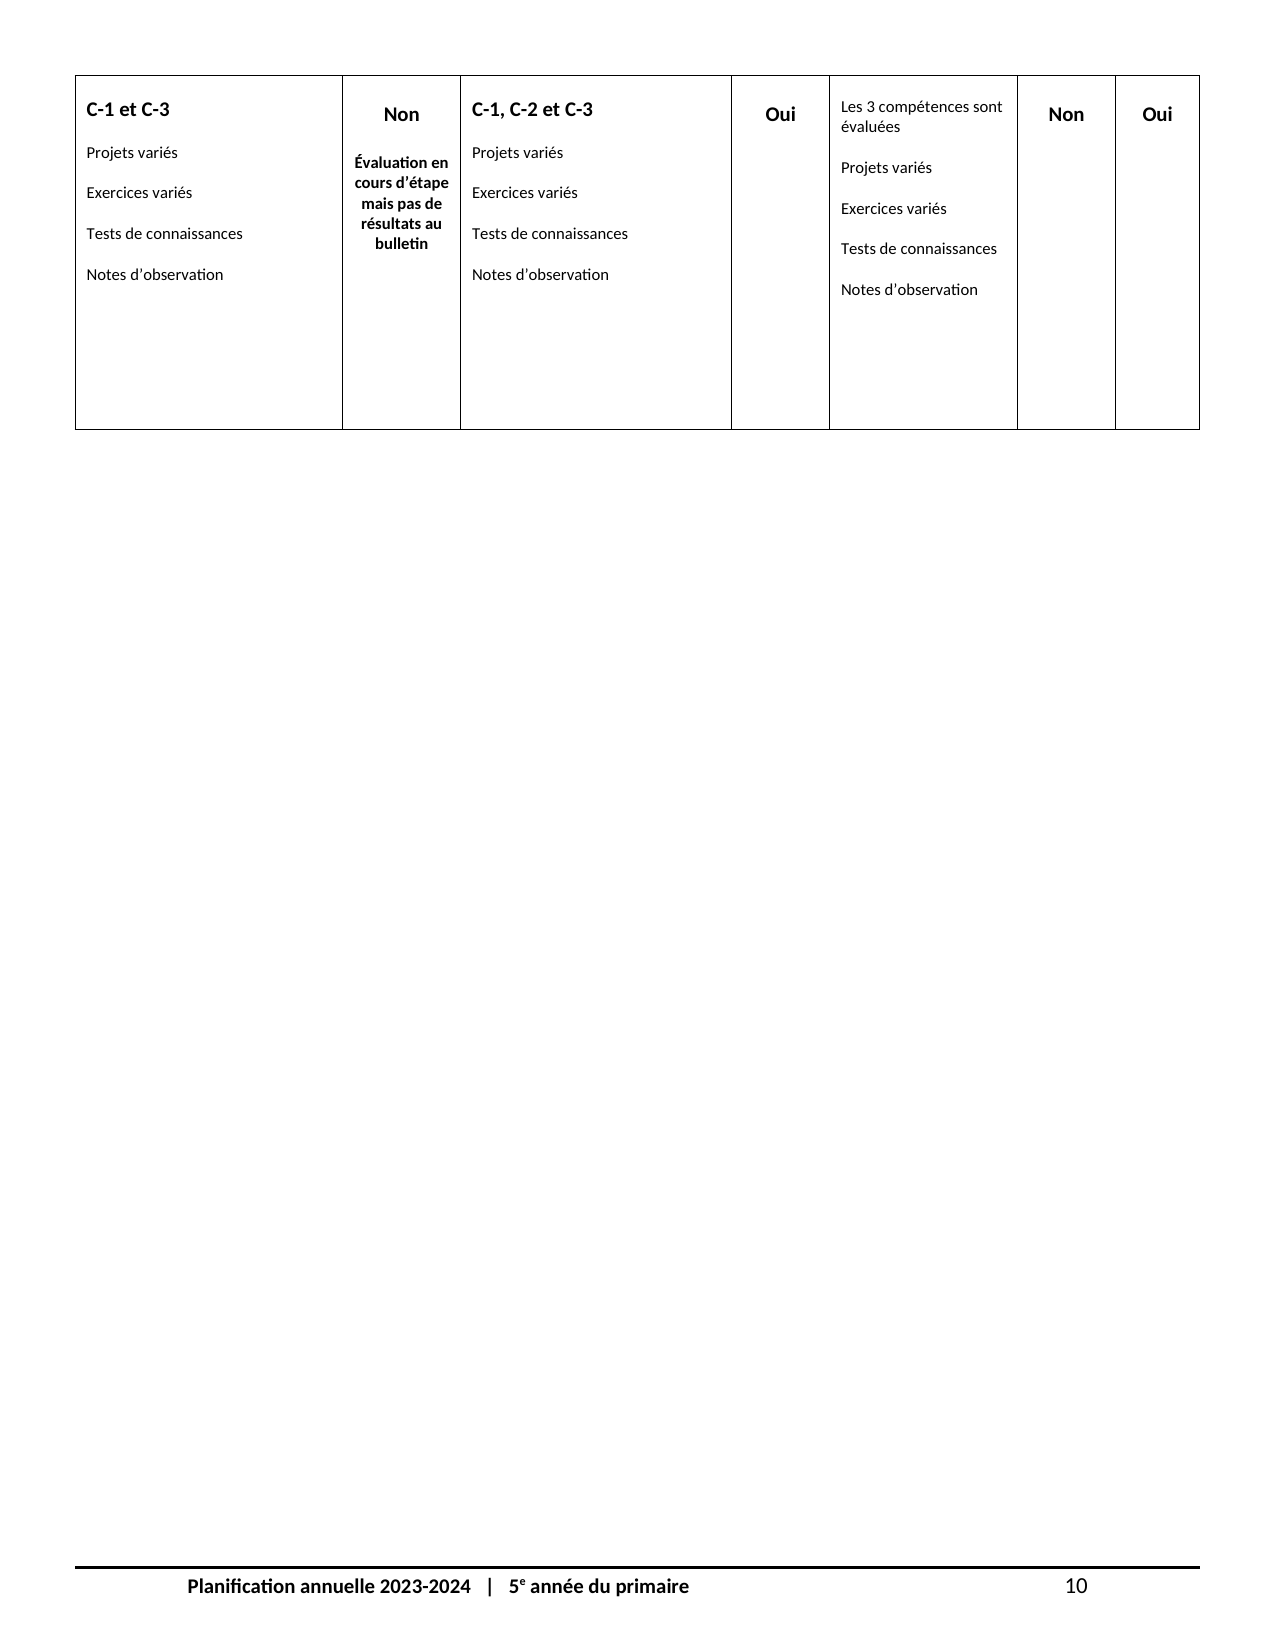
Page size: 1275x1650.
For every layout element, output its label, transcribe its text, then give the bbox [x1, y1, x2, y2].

table_cell Non [1018, 76, 1115, 429]
table_cell C-1 et C-3 Projets variés Exercices variés Tests de connaissances Notes d’observation [76, 76, 342, 429]
table_cell Les 3 compétences sont évaluées Projets variés Exercices variés Tests de connaissances Notes d’observation [830, 76, 1017, 429]
table_cell C-1, C-2 et C-3 Projets variés Exercices variés Tests de connaissances Notes d’observation [461, 76, 731, 429]
table_cell Oui [1116, 76, 1199, 429]
table_cell Non Évaluation en cours d’étape mais pas de résultats au bulletin [343, 76, 460, 429]
table_cell Oui [732, 76, 829, 429]
